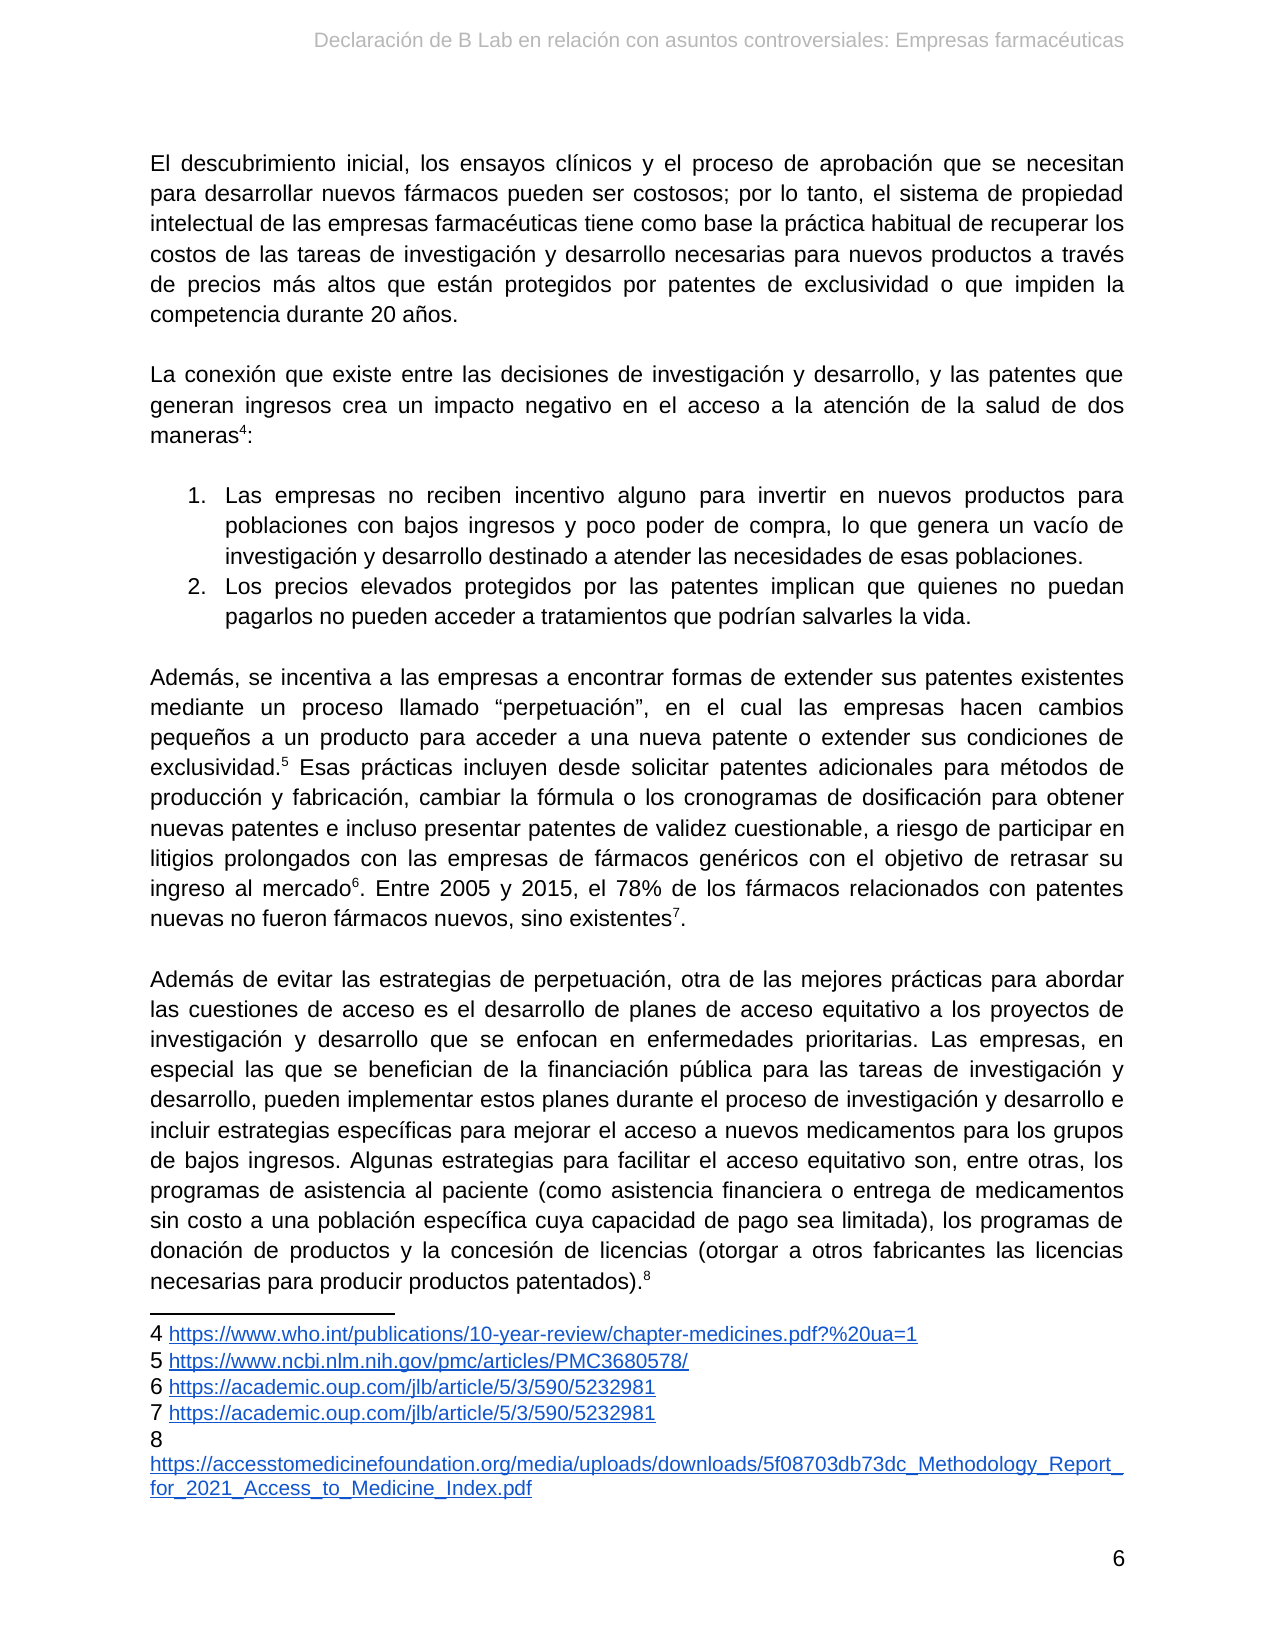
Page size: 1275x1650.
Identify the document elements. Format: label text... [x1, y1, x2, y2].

text El descubrimiento inicial, los ensayos clínicos y el proceso de aprobación que se necesitan para desarrollar nuevos fármacos pueden ser costosos; por lo tanto, el sistema de propiedad intelectual de las empresas farmacéuticas tiene como base la práctica habitual de recuperar los costos de las tareas de investigación y desarrollo necesarias para nuevos productos a través de precios más altos que están protegidos por patentes de exclusividad o que impiden la competencia durante 20 años. [150, 150, 1125, 327]
list Las empresas no reciben incentivo alguno para invertir en nuevos productos para poblaciones con bajos ingresos y poco poder de compra, lo que genera un vacío de investigación y desarrollo destinado a atender las necesidades de esas poblaciones. [187, 482, 1125, 569]
text Además de evitar las estrategias de perpetuación, otra de las mejores prácticas para abordar las cuestiones de acceso es el desarrollo de planes de acceso equitativo a los proyectos de investigación y desarrollo que se enfocan en enfermedades prioritarias. Las empresas, en especial las que se benefician de la financiación pública para las tareas de investigación y desarrollo, pueden implementar estos planes durante el proceso de investigación y desarrollo e incluir estrategias específicas para mejorar el acceso a nuevos medicamentos para los grupos de bajos ingresos. Algunas estrategias para facilitar el acceso equitativo son, entre otras, los programas de asistencia al paciente (como asistencia financiera o entrega de medicamentos sin costo a una población específica cuya capacidad de pago sea limitada), los programas de donación de productos y la concesión de licencias (otorgar a otros fabricantes las licencias necesarias para producir productos patentados). [150, 966, 1125, 1294]
list Los precios elevados protegidos por las patentes implican que quienes no puedan pagarlos no pueden acceder a tratamientos que podrían salvarles la vida. [187, 573, 1125, 629]
text La conexión que existe entre las decisiones de investigación y desarrollo, y las patentes que generan ingresos crea un impacto negativo en el acceso a la atención de la salud de dos maneras: [150, 361, 1125, 448]
text Además, se incentiva a las empresas a encontrar formas de extender sus patentes existentes mediante un proceso llamado “perpetuación”, en el cual las empresas hacen cambios pequeños a un producto para acceder a una nueva patente o extender sus condiciones de exclusividad. Esas prácticas incluyen desde solicitar patentes adicionales para métodos de producción y fabricación, cambiar la fórmula o los cronogramas de dosificación para obtener nuevas patentes e incluso presentar patentes de validez cuestionable, a riesgo de participar en litigios prolongados con las empresas de fármacos genéricos con el objetivo de retrasar su ingreso al mercado. Entre 2005 y 2015, el 78% de los fármacos relacionados con patentes nuevas no fueron fármacos nuevos, sino existentes. [150, 663, 1125, 932]
